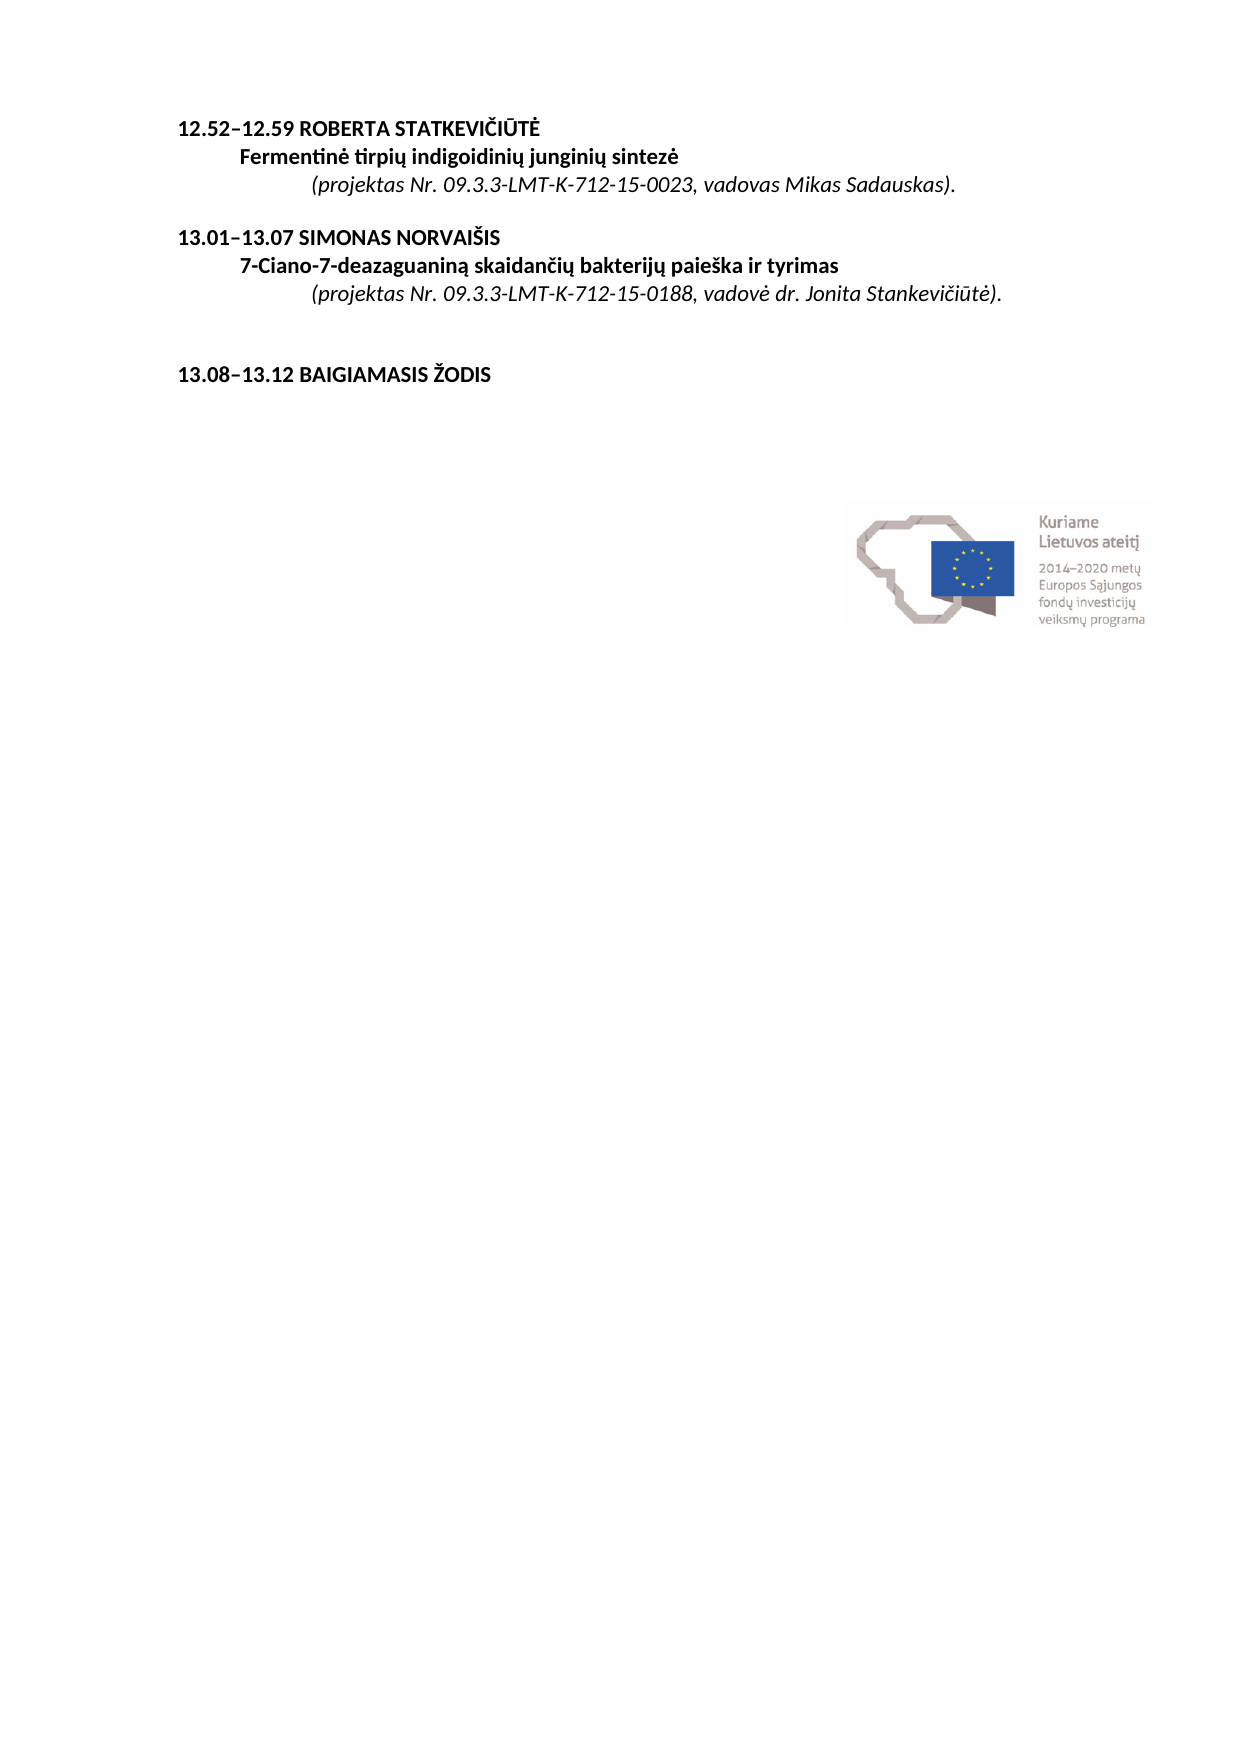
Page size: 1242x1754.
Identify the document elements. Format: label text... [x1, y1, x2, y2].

picture [844, 500, 1154, 630]
text 13.01–13.07 SIMONAS NORVAIŠIS [177, 223, 1154, 251]
text Fermentinė tirpių indigoidinių junginių sintezė [89, 142, 1154, 170]
text (projektas Nr. 09.3.3-LMT-K-712-15-0023, vadovas Mikas Sadauskas). [89, 170, 1152, 198]
text (projektas Nr. 09.3.3-LMT-K-712-15-0188, vadovė dr. Jonita Stankevičiūtė). [89, 279, 1152, 307]
text 7-Ciano-7-deazaguaniną skaidančių bakterijų paieška ir tyrimas [89, 251, 1154, 279]
text 12.52–12.59 ROBERTA STATKEVIČIŪTĖ [177, 114, 1154, 142]
text 13.08–13.12 BAIGIAMASIS ŽODIS [177, 360, 1154, 388]
